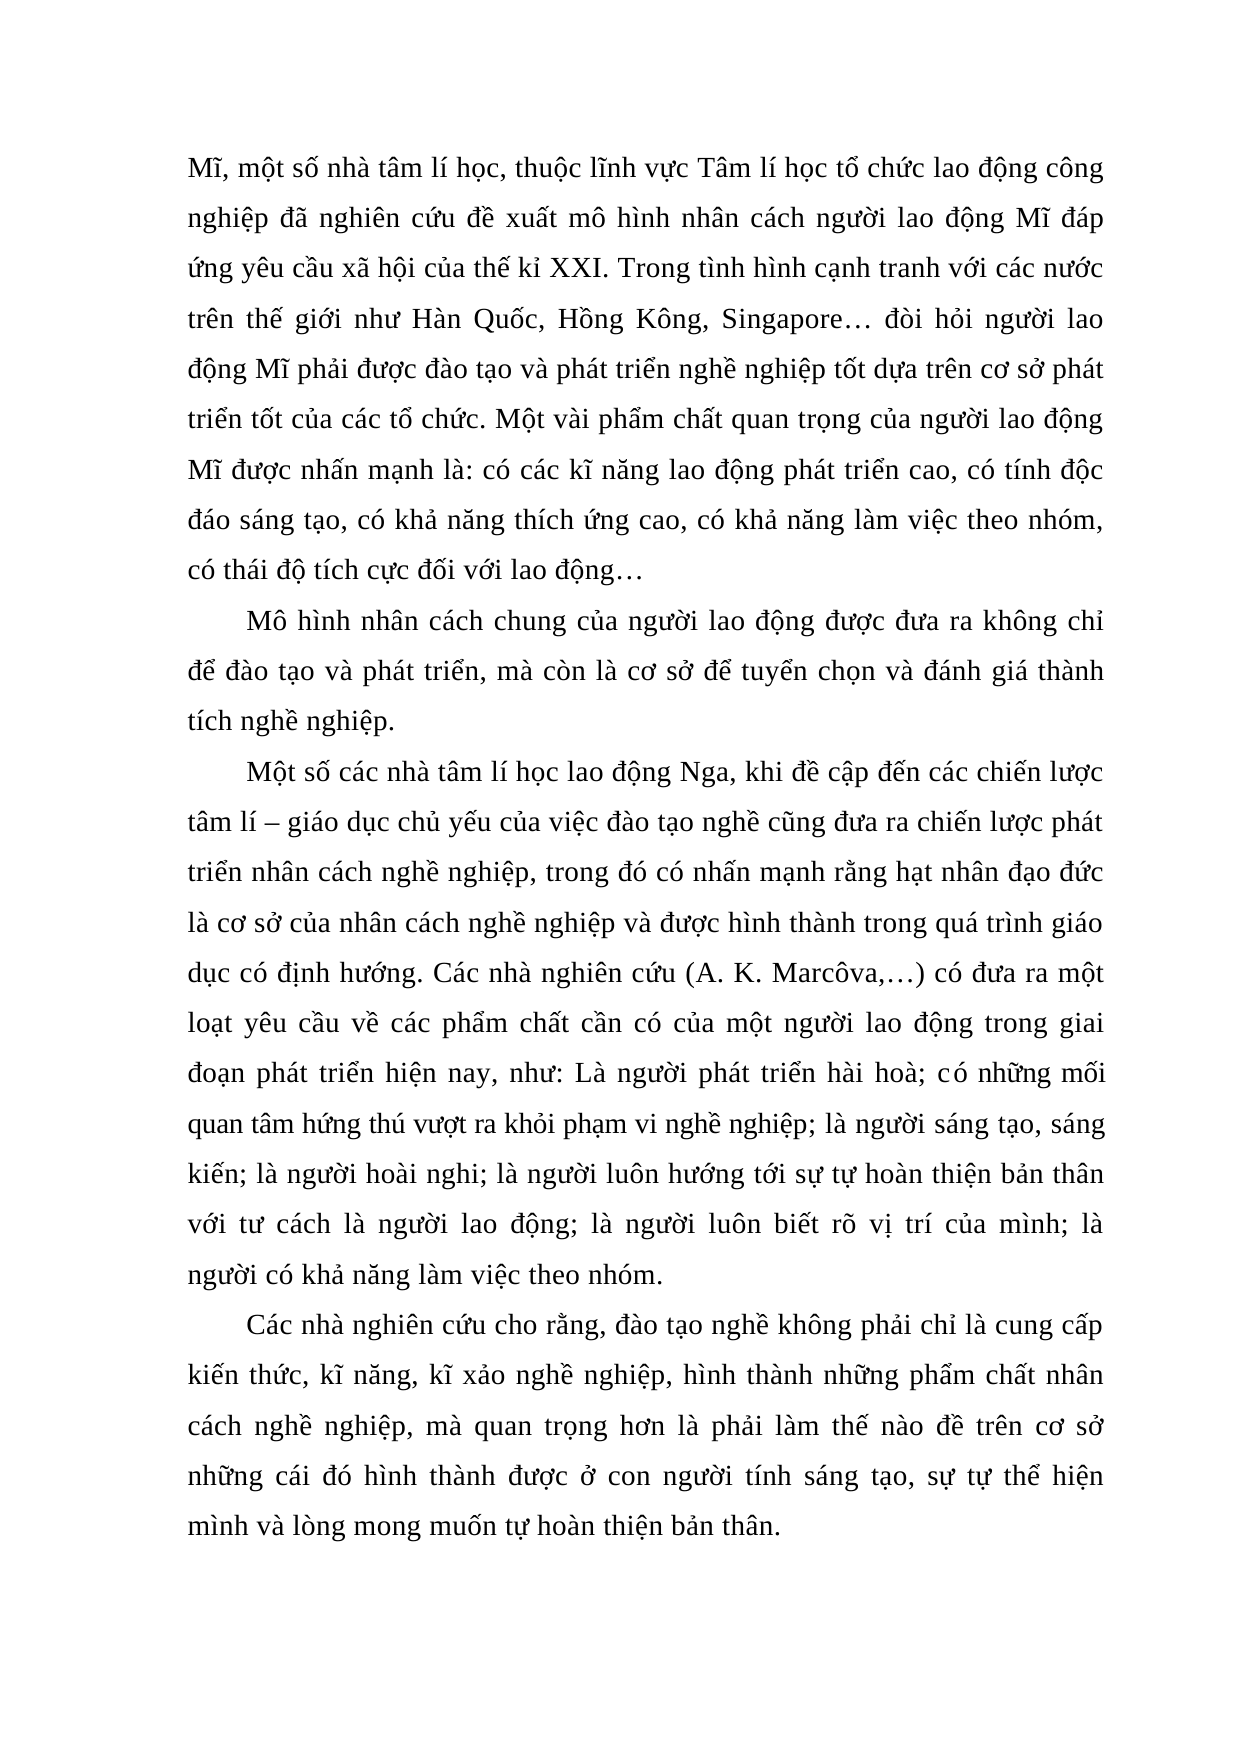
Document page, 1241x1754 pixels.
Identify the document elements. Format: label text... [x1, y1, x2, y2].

text Mô hình nhân cách chung của người lao động được đưa ra không chỉ để đào tạo và phát triển, mà còn là cơ sở để tuyển chọn và đánh giá thành tích nghề nghiệp. [187, 603, 1106, 737]
text Một số các nhà tâm lí học lao động Nga, khi đề cập đến các chiến lược tâm lí – giáo dục chủ yếu của việc đào tạo nghề cũng đưa ra chiến lược phát triển nhân cách nghề nghiệp, trong đó có nhấn mạnh rằng hạt nhân đạo đức là cơ sở của nhân cách nghề nghiệp và được hình thành trong quá trình giáo dục có định hướng. Các nhà nghiên cứu (A. K. Marcôva,…) có đưa ra một loạt yêu cầu về các phẩm chất cần có của một người lao động trong giai đoạn phát triển hiện nay, như: Là người phát triển hài hoà; có những mối quan tâm hứng thú vượt ra khỏi phạm vi nghề nghiệp; là người sáng tạo, sáng kiến; là người hoài nghi; là người luôn hướng tới sự tự hoàn thiện bản thân với tư cách là người lao động; là người luôn biết rõ vị trí của mình; là người có khả năng làm việc theo nhóm. [187, 754, 1106, 1290]
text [187, 150, 1106, 586]
text Các nhà nghiên cứu cho rằng, đào tạo nghề không phải chỉ là cung cấp kiến thức, kĩ năng, kĩ xảo nghề nghiệp, hình thành những phẩm chất nhân cách nghề nghiệp, mà quan trọng hơn là phải làm thế nào đề trên cơ sở những cái đó hình thành được ở con người tính sáng tạo, sự tự thể hiện mình và lòng mong muốn tự hoàn thiện bản thân. [187, 1307, 1106, 1542]
